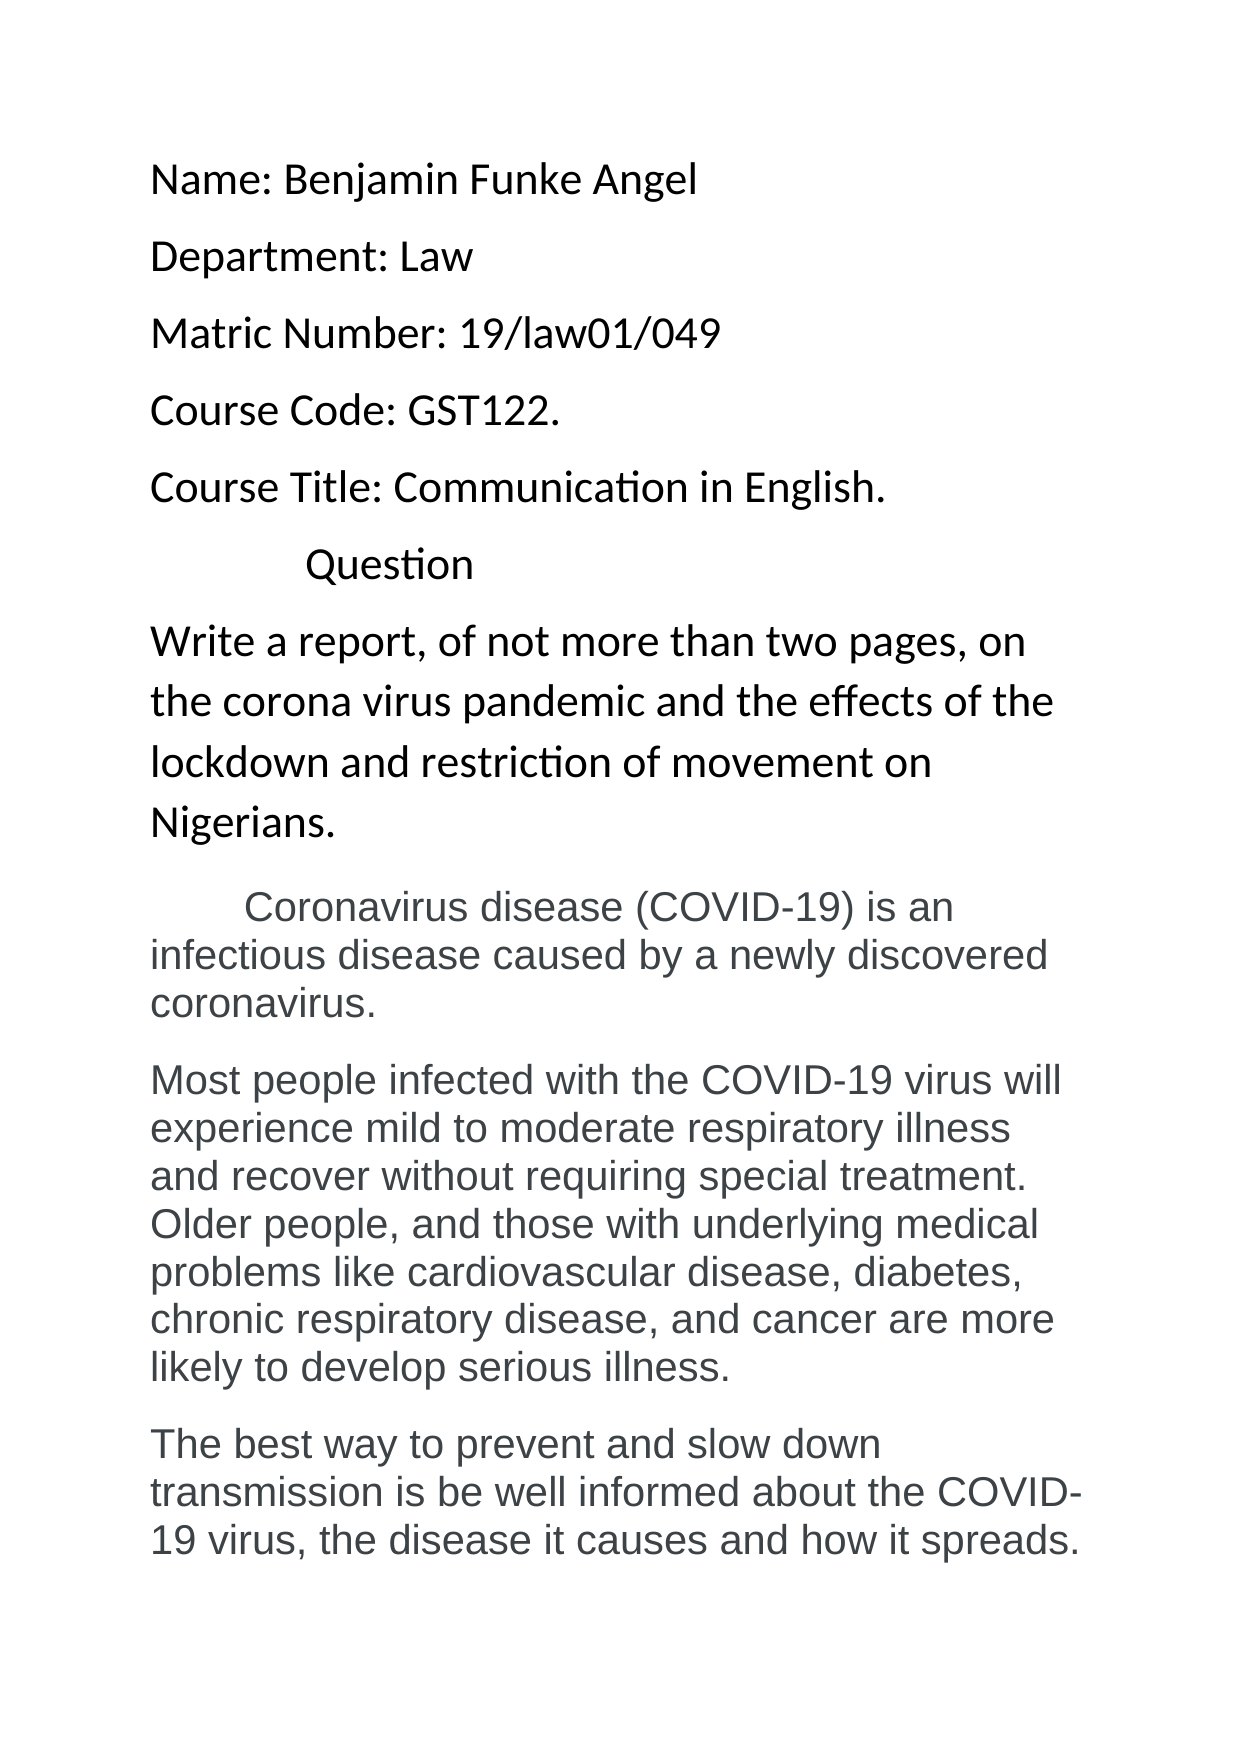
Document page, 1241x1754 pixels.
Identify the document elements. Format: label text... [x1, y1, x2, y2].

text Coronavirus disease (COVID-19) is an infectious disease caused by a newly discovered coronavirus. [150, 882, 1090, 1026]
text Most people infected with the COVID-19 virus will experience mild to moderate respiratory illness and recover without requiring special treatment. Older people, and those with underlying medical problems like cardiovascular disease, diabetes, chronic respiratory disease, and cancer are more likely to develop serious illness. [150, 1055, 1090, 1391]
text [150, 1420, 1090, 1563]
text Write a report, of not more than two pages, on the corona virus pandemic and the effects of the lockdown and restriction of movement on Nigerians. [150, 612, 1090, 849]
text Course Title: Communication in English. [150, 458, 1090, 514]
text Department: Law [150, 227, 1090, 283]
text Question [150, 535, 1090, 591]
text Matric Number: 19/law01/049 [150, 304, 1090, 360]
text Name: Benjamin Funke Angel [150, 150, 1090, 206]
text Course Code: GST122. [150, 381, 1090, 437]
